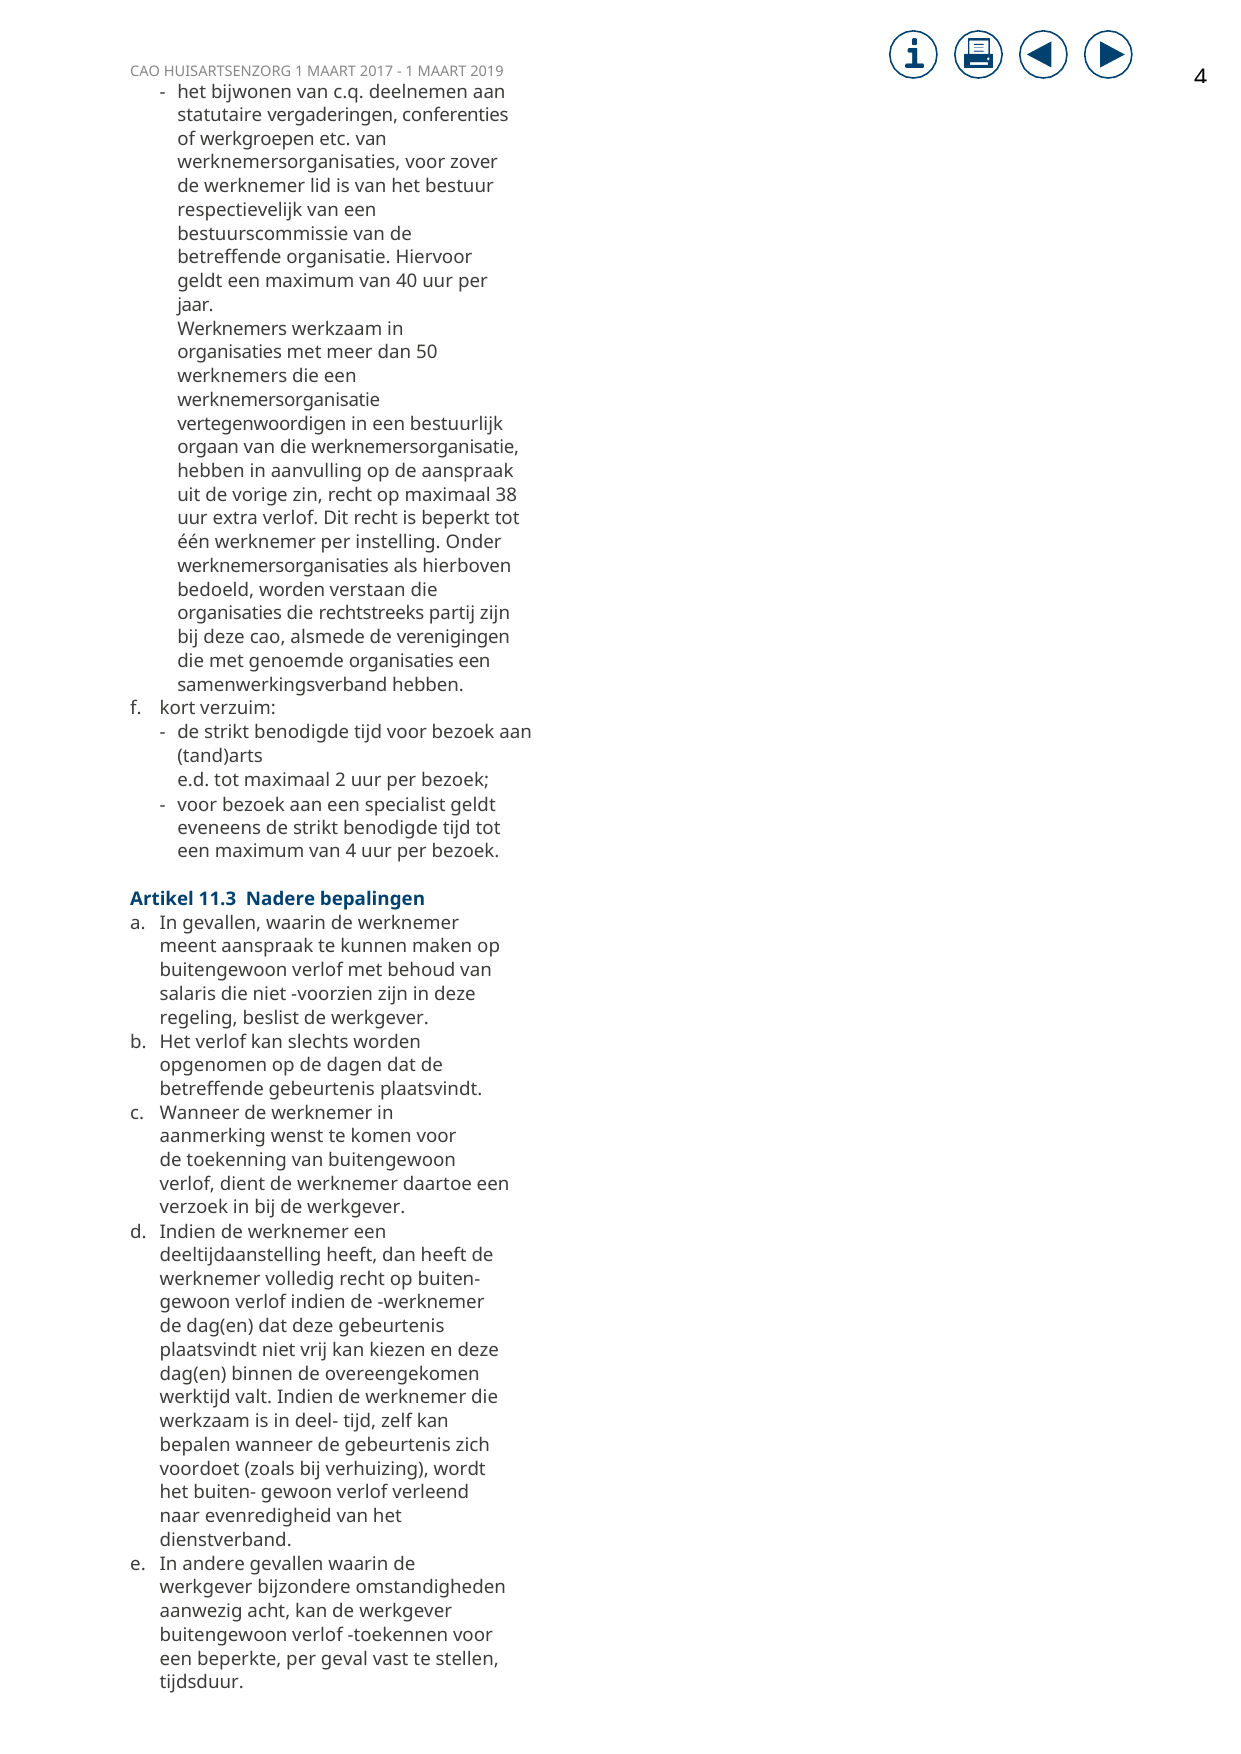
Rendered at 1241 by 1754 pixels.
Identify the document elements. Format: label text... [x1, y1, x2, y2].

list voor bezoek aan een specialist geldt eveneens de strikt benodigde tijd tot een maximum van 4 uur per bezoek. [159, 792, 525, 863]
text e.d. tot maximaal 2 uur per bezoek; [177, 767, 618, 791]
subtitle Artikel 11.3 Nadere bepalingen [130, 886, 618, 910]
list kort verzuim: [130, 696, 618, 719]
text verlof, dient de werknemer daartoe een verzoek in bij de werkgever. [159, 1172, 518, 1219]
list Wanneer de werknemer in aanmerking wenst te komen voor de toekenning van buitengewoon [130, 1101, 468, 1172]
list Indien de werknemer een deeltijdaanstelling heeft, dan heeft de werknemer volledig recht op buiten- gewoon verlof indien de -werknemer de dag(en) dat deze gebeurtenis plaatsvindt niet vrij kan kiezen en deze dag(en) binnen de overeengekomen werktijd valt. Indien de werknemer die werkzaam is in deel- tijd, zelf kan bepalen wanneer de gebeurtenis zich voordoet (zoals bij verhuizing), wordt het buiten- gewoon verlof verleend naar evenredigheid van het dienstverband. [130, 1219, 506, 1552]
text vertegenwoordigen in een bestuurlijk orgaan van die werknemersorganisatie, hebben in aanvulling op de aanspraak uit de vorige zin, recht op maximaal 38 uur extra verlof. Dit recht is beperkt tot één werknemer per instelling. Onder werknemersorganisaties als hierboven bedoeld, worden verstaan die organisaties die rechtstreeks partij zijn bij deze cao, alsmede de verenigingen die met genoemde organisaties een samenwerkingsverband hebben. [177, 411, 533, 696]
list het bijwonen van c.q. deelnemen aan statutaire vergaderingen, conferenties of werkgroepen etc. van werknemersorganisaties, voor zover de werknemer lid is van het bestuur respectievelijk van een bestuurscommissie van de betreffende organisatie. Hiervoor geldt een maximum van 40 uur per jaar. [159, 79, 520, 317]
list In gevallen, waarin de werknemer meent aanspraak te kunnen maken op buitengewoon verlof met behoud van salaris die niet -voorzien zijn in deze regeling, beslist de werkgever. [130, 911, 520, 1029]
list Het verlof kan slechts worden opgenomen op de dagen dat de betreffende gebeurtenis plaatsvindt. [130, 1029, 492, 1101]
list de strikt benodigde tijd voor bezoek aan (tand)arts [159, 719, 618, 767]
picture [964, 38, 993, 68]
text Werknemers werkzaam in organisaties met meer dan 50 werknemers die een werknemersorganisatie [177, 317, 513, 411]
list In andere gevallen waarin de werkgever bijzondere omstandigheden aanwezig acht, kan de werkgever buitengewoon verlof -toekennen voor een beperkte, per geval vast te stellen, tijdsduur. [130, 1552, 508, 1694]
picture [905, 38, 924, 68]
